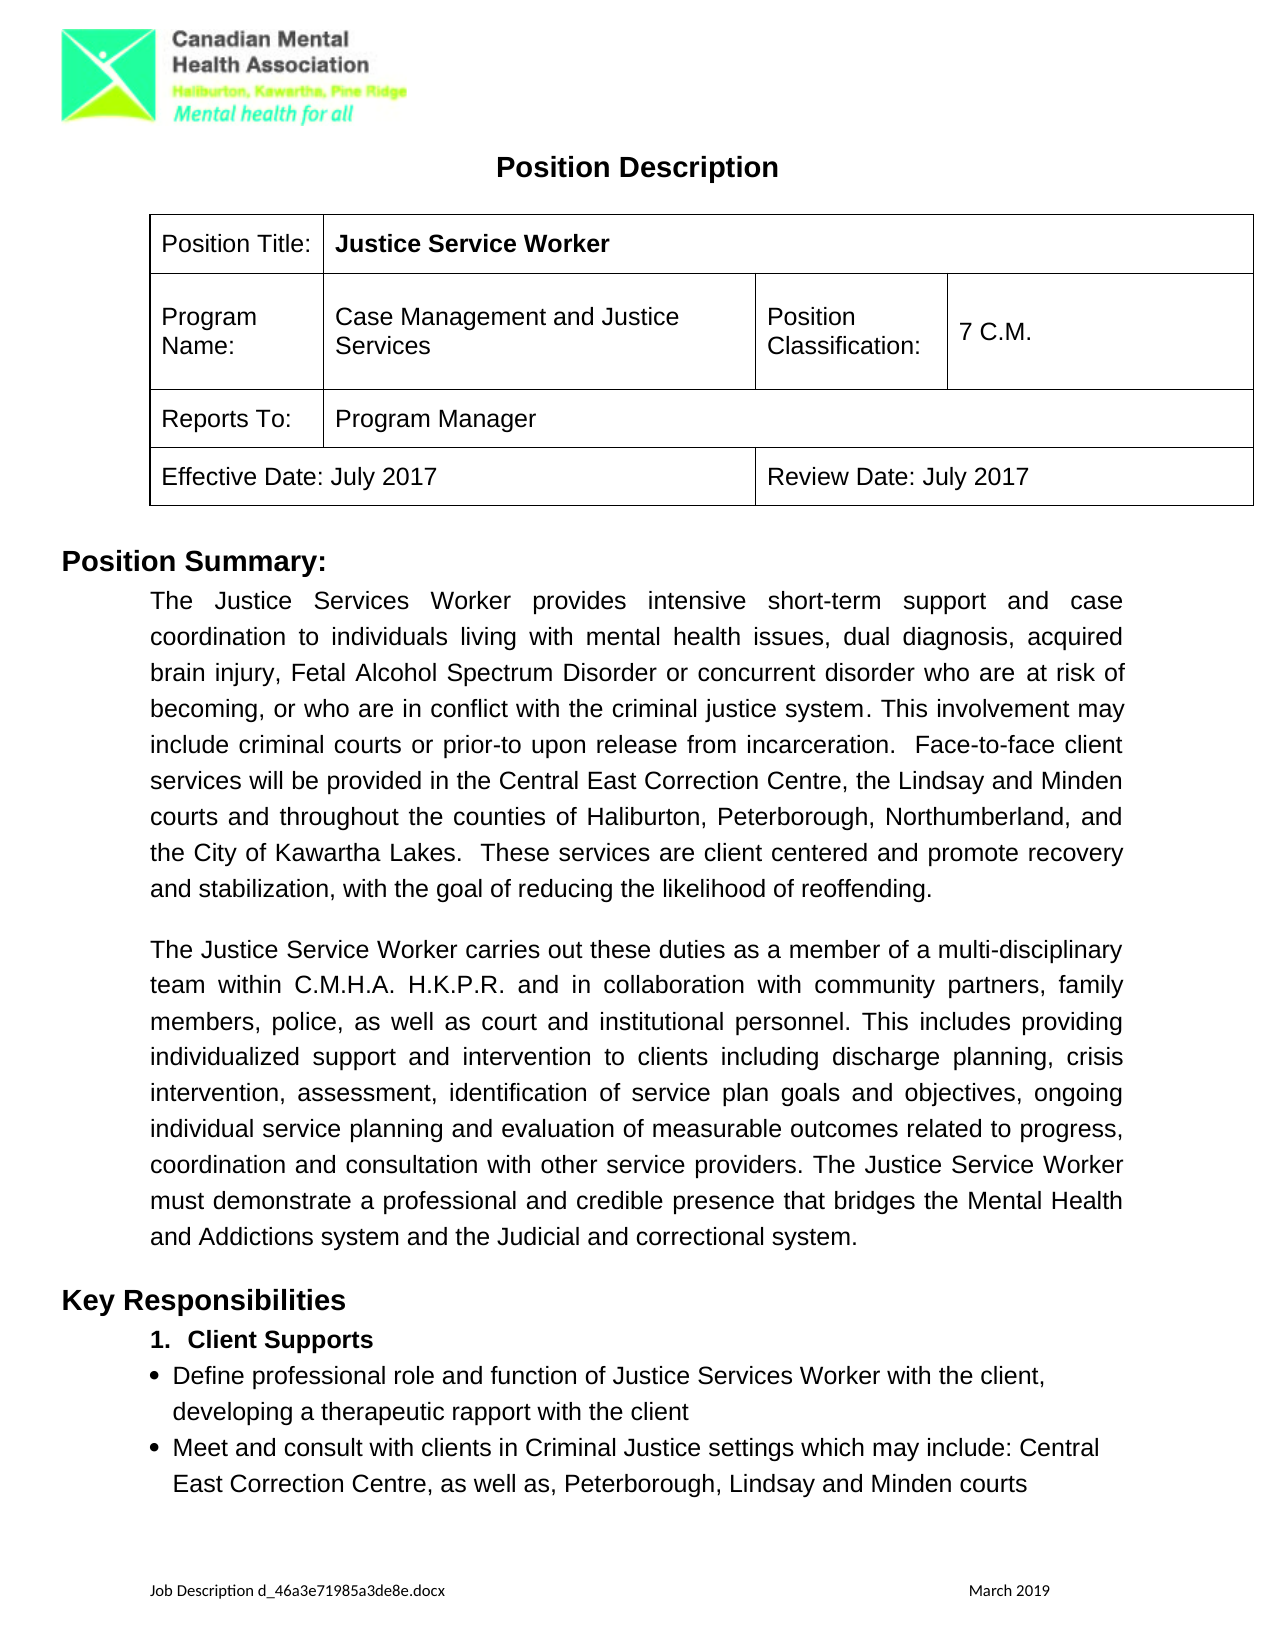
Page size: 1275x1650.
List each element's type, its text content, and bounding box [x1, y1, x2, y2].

table_cell Review Date: July 2017 [756, 448, 1253, 505]
table_cell Position Classification: [756, 274, 947, 388]
text Key Responsibilities [61, 1283, 1125, 1317]
text Position Summary: [61, 544, 1125, 578]
picture [61, 29, 407, 126]
text Position Description [150, 150, 1125, 183]
list Client Supports [150, 1325, 1125, 1354]
text The Justice Services Worker provides intensive short-term support and case coordination to individuals living with mental health issues, dual diagnosis, acquired brain injury, Fetal Alcohol Spectrum Disorder or concurrent disorder who are at risk of becoming, or who are in conflict with the criminal justice system. This involvement may include criminal courts or prior-to upon release from incarceration. Face-to-face client services will be provided in the Central East Correction Centre, the Lindsay and Minden courts and throughout the counties of Haliburton, Peterborough, Northumberland, and the City of Kawartha Lakes. These services are client centered and promote recovery and stabilization, with the goal of reducing the likelihood of reoffending. [150, 586, 1125, 902]
table_cell Case Management and Justice Services [324, 274, 755, 388]
list Meet and consult with clients in Criminal Justice settings which may include: Central East Correction Centre, as well as, Peterborough, Lindsay and Minden courts [150, 1433, 1125, 1498]
table_cell 7 C.M. [948, 274, 1253, 388]
table_cell Effective Date: July 2017 [151, 448, 755, 505]
table_header Position Title: [151, 215, 323, 272]
table_cell Program Name: [151, 274, 323, 388]
text The Justice Service Worker carries out these duties as a member of a multi-disciplinary team within C.M.H.A. H.K.P.R. and in collaboration with community partners, family members, police, as well as court and institutional personnel. This includes providing individualized support and intervention to clients including discharge planning, crisis intervention, assessment, identification of service plan goals and objectives, ongoing individual service planning and evaluation of measurable outcomes related to progress, coordination and consultation with other service providers. The Justice Service Worker must demonstrate a professional and credible presence that bridges the Mental Health and Addictions system and the Judicial and correctional system. [150, 934, 1125, 1251]
table_cell Reports To: [151, 390, 323, 447]
table_header Justice Service Worker [324, 215, 1253, 272]
table_cell Program Manager [324, 390, 1253, 447]
list Define professional role and function of Justice Services Worker with the client, developing a therapeutic rapport with the client [150, 1361, 1125, 1426]
